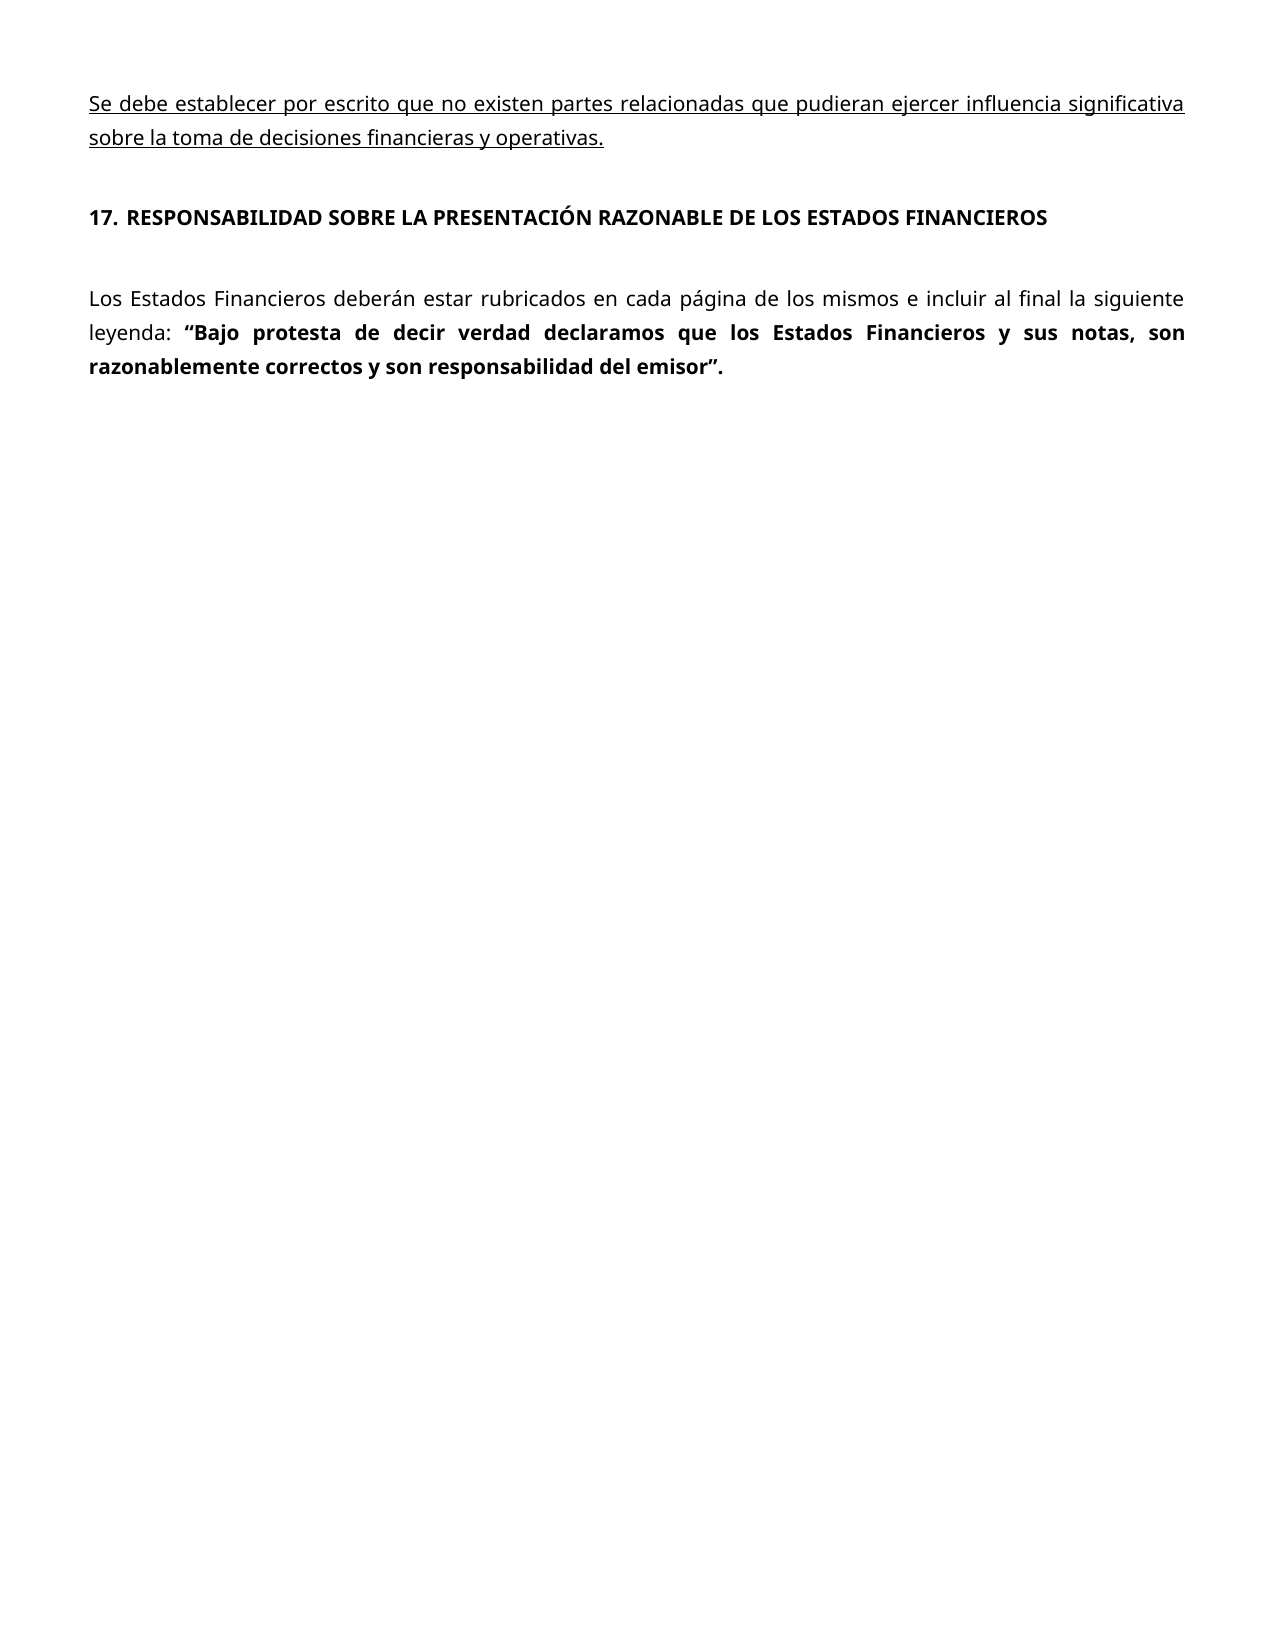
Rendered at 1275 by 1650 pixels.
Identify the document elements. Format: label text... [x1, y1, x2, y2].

text Los Estados Financieros deberán estar rubricados en cada página de los mismos e incluir al final la siguiente leyenda: “Bajo protesta de decir verdad declaramos que los Estados Financieros y sus notas, son razonablemente correctos y son responsabilidad del emisor”. [89, 284, 1186, 381]
text Se debe establecer por escrito que no existen partes relacionadas que pudieran ejercer influencia significativa sobre la toma de decisiones financieras y operativas. [89, 89, 1186, 151]
list RESPONSABILIDAD SOBRE LA PRESENTACIÓN RAZONABLE DE LOS ESTADOS FINANCIEROS [89, 203, 1186, 232]
